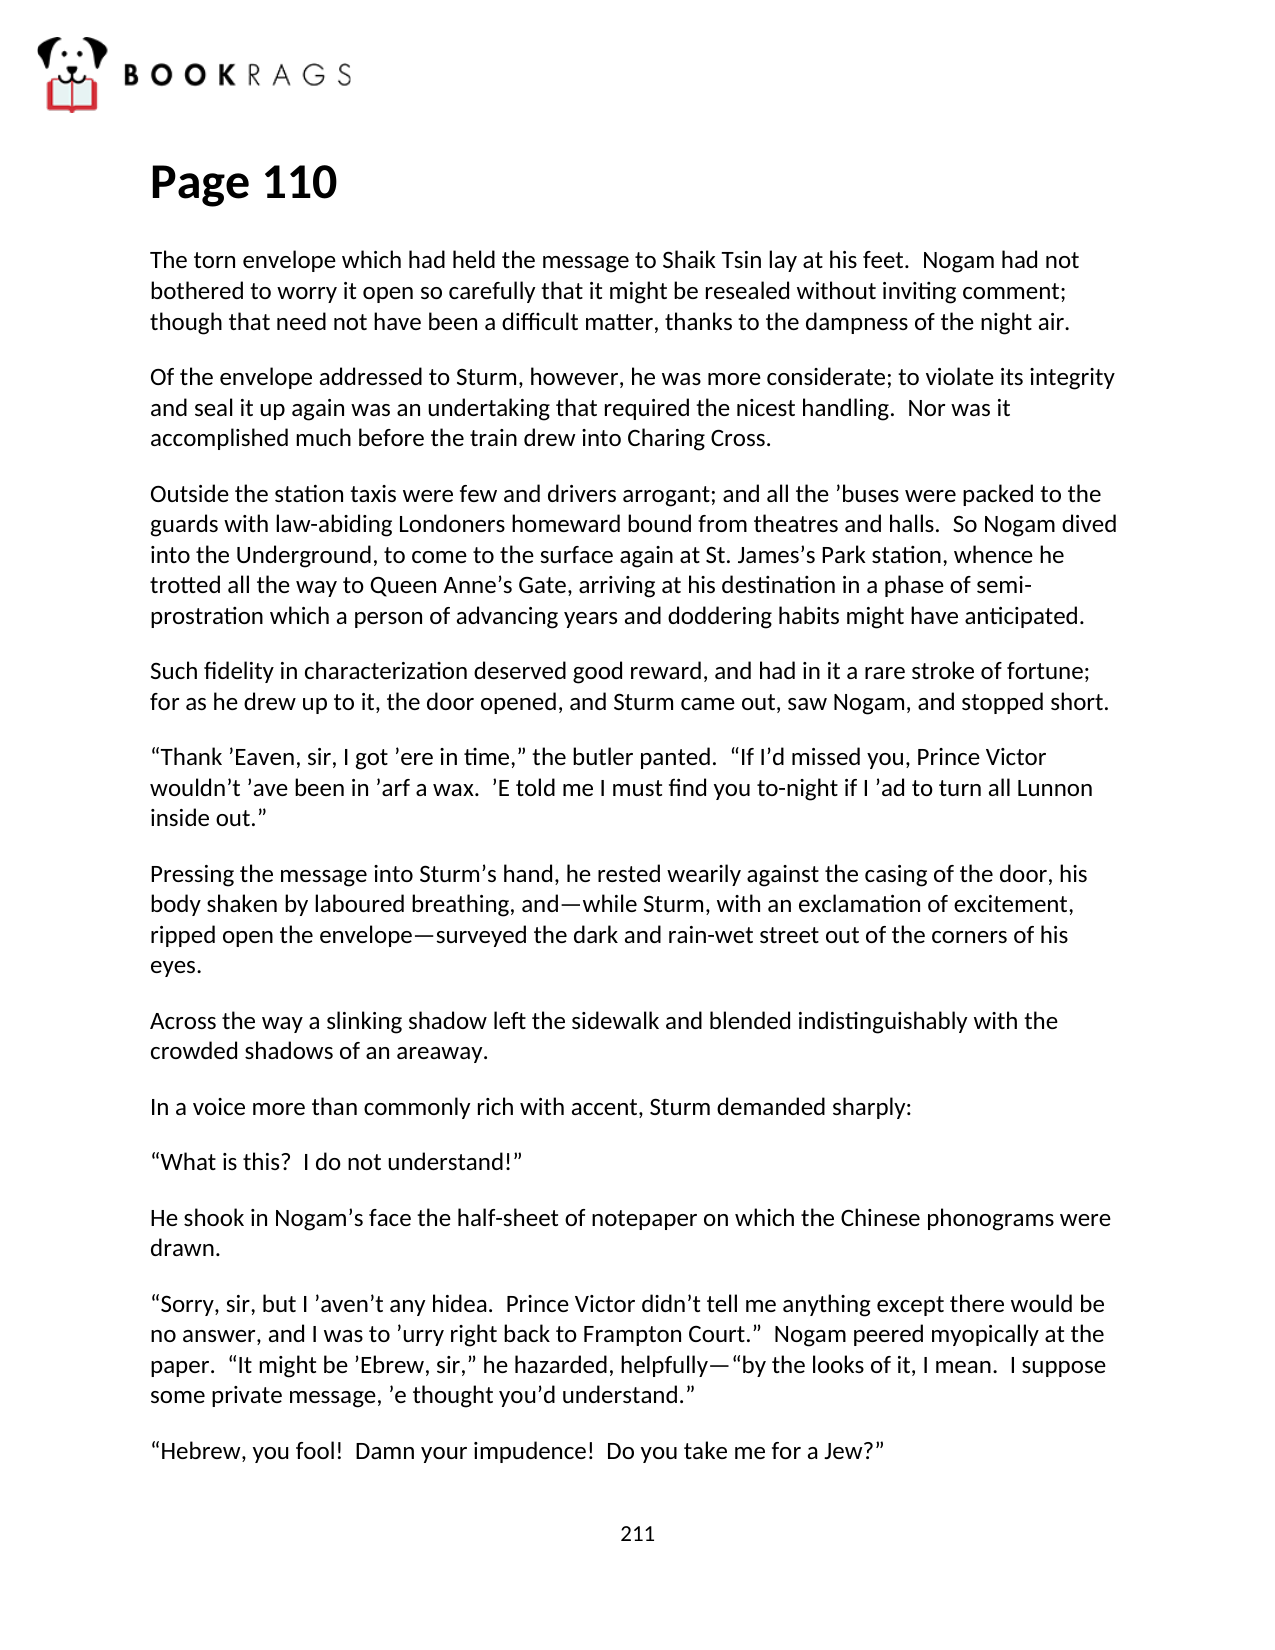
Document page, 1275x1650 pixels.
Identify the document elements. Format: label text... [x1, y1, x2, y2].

text “Sorry, sir, but I ’aven’t any hidea. Prince Victor didn’t tell me anything except there would be no answer, and I was to ’urry right back to Frampton Court.” Nogam peered myopically at the paper. “It might be ’Ebrew, sir,” he hazarded, helpfully—­“by the looks of it, I mean. I suppose some private message, ’e thought you’d understand.” [150, 1288, 1125, 1410]
picture [37, 37, 351, 113]
text Of the envelope addressed to Sturm, however, he was more considerate; to violate its integrity and seal it up again was an undertaking that required the nicest handling. Nor was it accomplished much before the train drew into Charing Cross. [150, 361, 1125, 453]
text Such fidelity in characterization deserved good reward, and had in it a rare stroke of fortune; for as he drew up to it, the door opened, and Sturm came out, saw Nogam, and stopped short. [150, 655, 1125, 716]
text Outside the station taxis were few and drivers arrogant; and all the ’buses were packed to the guards with law-abiding Londoners homeward bound from theatres and halls. So Nogam dived into the Underground, to come to the surface again at St. James’s Park station, whence he trotted all the way to Queen Anne’s Gate, arriving at his destination in a phase of semi-prostration which a person of advancing years and doddering habits might have anticipated. [150, 478, 1125, 630]
text “Hebrew, you fool! Damn your impudence! Do you take me for a Jew?” [150, 1435, 1125, 1466]
text In a voice more than commonly rich with accent, Sturm demanded sharply: [150, 1091, 1125, 1122]
text “Thank ’Eaven, sir, I got ’ere in time,” the butler panted. “If I’d missed you, Prince Victor wouldn’t ’ave been in ’arf a wax. ’E told me I must find you to-night if I ’ad to turn all Lunnon inside out.” [150, 741, 1125, 833]
text Across the way a slinking shadow left the sidewalk and blended indistinguishably with the crowded shadows of an areaway. [150, 1005, 1125, 1066]
text “What is this? I do not understand!” [150, 1147, 1125, 1177]
text He shook in Nogam’s face the half-sheet of notepaper on which the Chinese phonograms were drawn. [150, 1202, 1125, 1263]
text Pressing the message into Sturm’s hand, he rested wearily against the casing of the door, his body shaken by laboured breathing, and—­while Sturm, with an exclamation of excitement, ripped open the envelope—­surveyed the dark and rain-wet street out of the corners of his eyes. [150, 858, 1125, 980]
text The torn envelope which had held the message to Shaik Tsin lay at his feet. Nogam had not bothered to worry it open so carefully that it might be resealed without inviting comment; though that need not have been a difficult matter, thanks to the dampness of the night air. [150, 244, 1125, 336]
text Page 110 [150, 150, 1125, 211]
